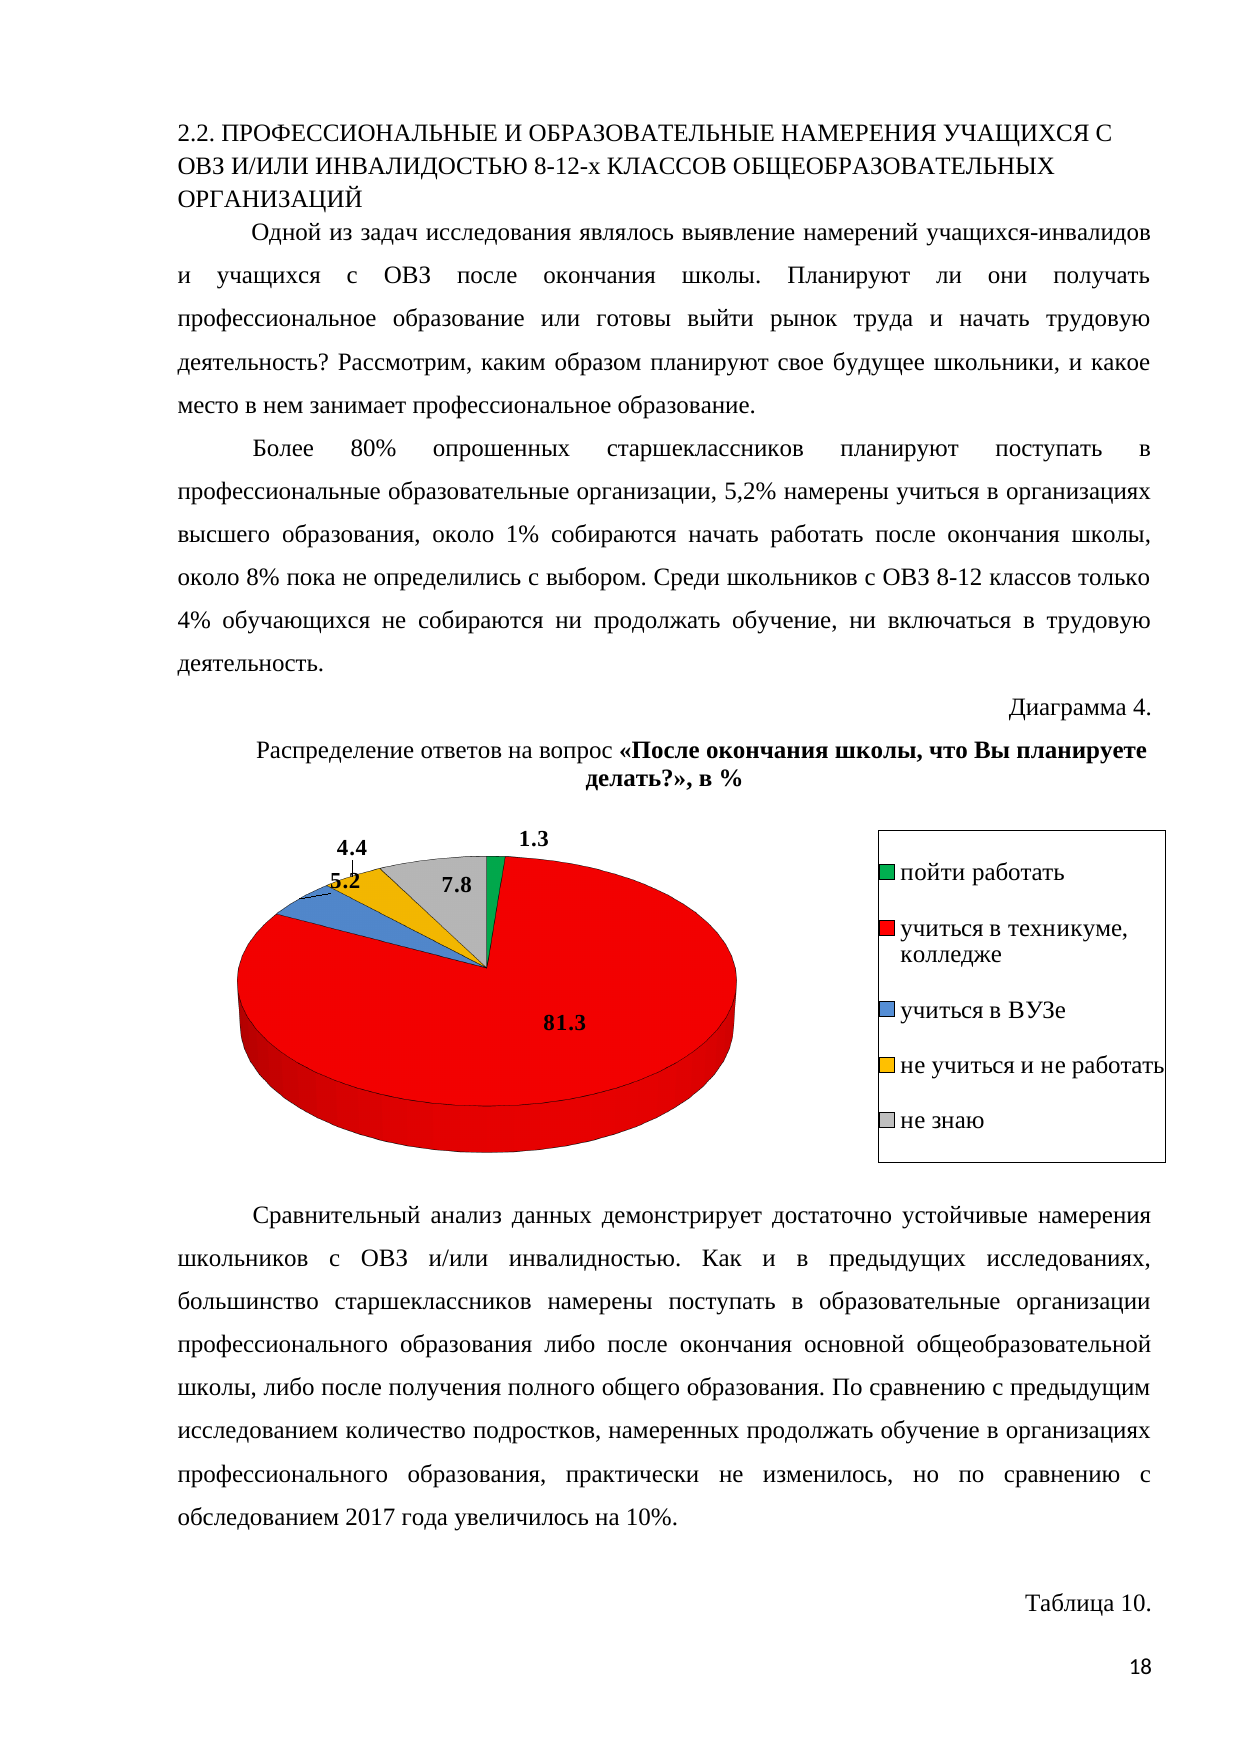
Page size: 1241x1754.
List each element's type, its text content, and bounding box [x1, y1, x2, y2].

subtitle 2.2. ПРОФЕССИОНАЛЬНЫЕ И ОБРАЗОВАТЕЛЬНЫЕ НАМЕРЕНИЯ УЧАЩИХСЯ С ОВЗ И/ИЛИ ИНВАЛИДОСТЬЮ 8-12-х КЛАССОВ ОБЩЕОБРАЗОВАТЕЛЬНЫХ ОРГАНИЗАЦИЙ [177, 118, 1152, 213]
text Одной из задач исследования являлось выявление намерений учащихся-инвалидов и учащихся с ОВЗ после окончания школы. Планируют ли они получать профессиональное образование или готовы выйти рынок труда и начать трудовую деятельность? Рассмотрим, каким образом планируют свое будущее школьники, и какое место в нем занимает профессиональное образование. [177, 217, 1152, 418]
text Распределение ответов на вопрос «После окончания школы, что Вы планируете делать?», в % [177, 735, 1152, 792]
text Таблица 10. [177, 1588, 1152, 1617]
text Сравнительный анализ данных демонстрирует достаточно устойчивые намерения школьников с ОВЗ и/или инвалидностью. Как и в предыдущих исследованиях, большинство старшеклассников намерены поступать в образовательные организации профессионального образования либо после окончания основной общеобразовательной школы, либо после получения полного общего образования. По сравнению с предыдущим исследованием количество подростков, намеренных продолжать обучение в организациях профессионального образования, практически не изменилось, но по сравнению с обследованием 2017 года увеличилось на 10%. [177, 1200, 1152, 1531]
text Диаграмма 4. [177, 692, 1152, 720]
text Более 80% опрошенных старшеклассников планируют поступать в профессиональные образовательные организации, 5,2% намерены учиться в организациях высшего образования, около 1% собираются начать работать после окончания школы, около 8% пока не определились с выбором. Среди школьников с ОВЗ 8-12 классов только 4% обучающихся не собираются ни продолжать обучение, ни включаться в трудовую деятельность. [177, 433, 1152, 677]
